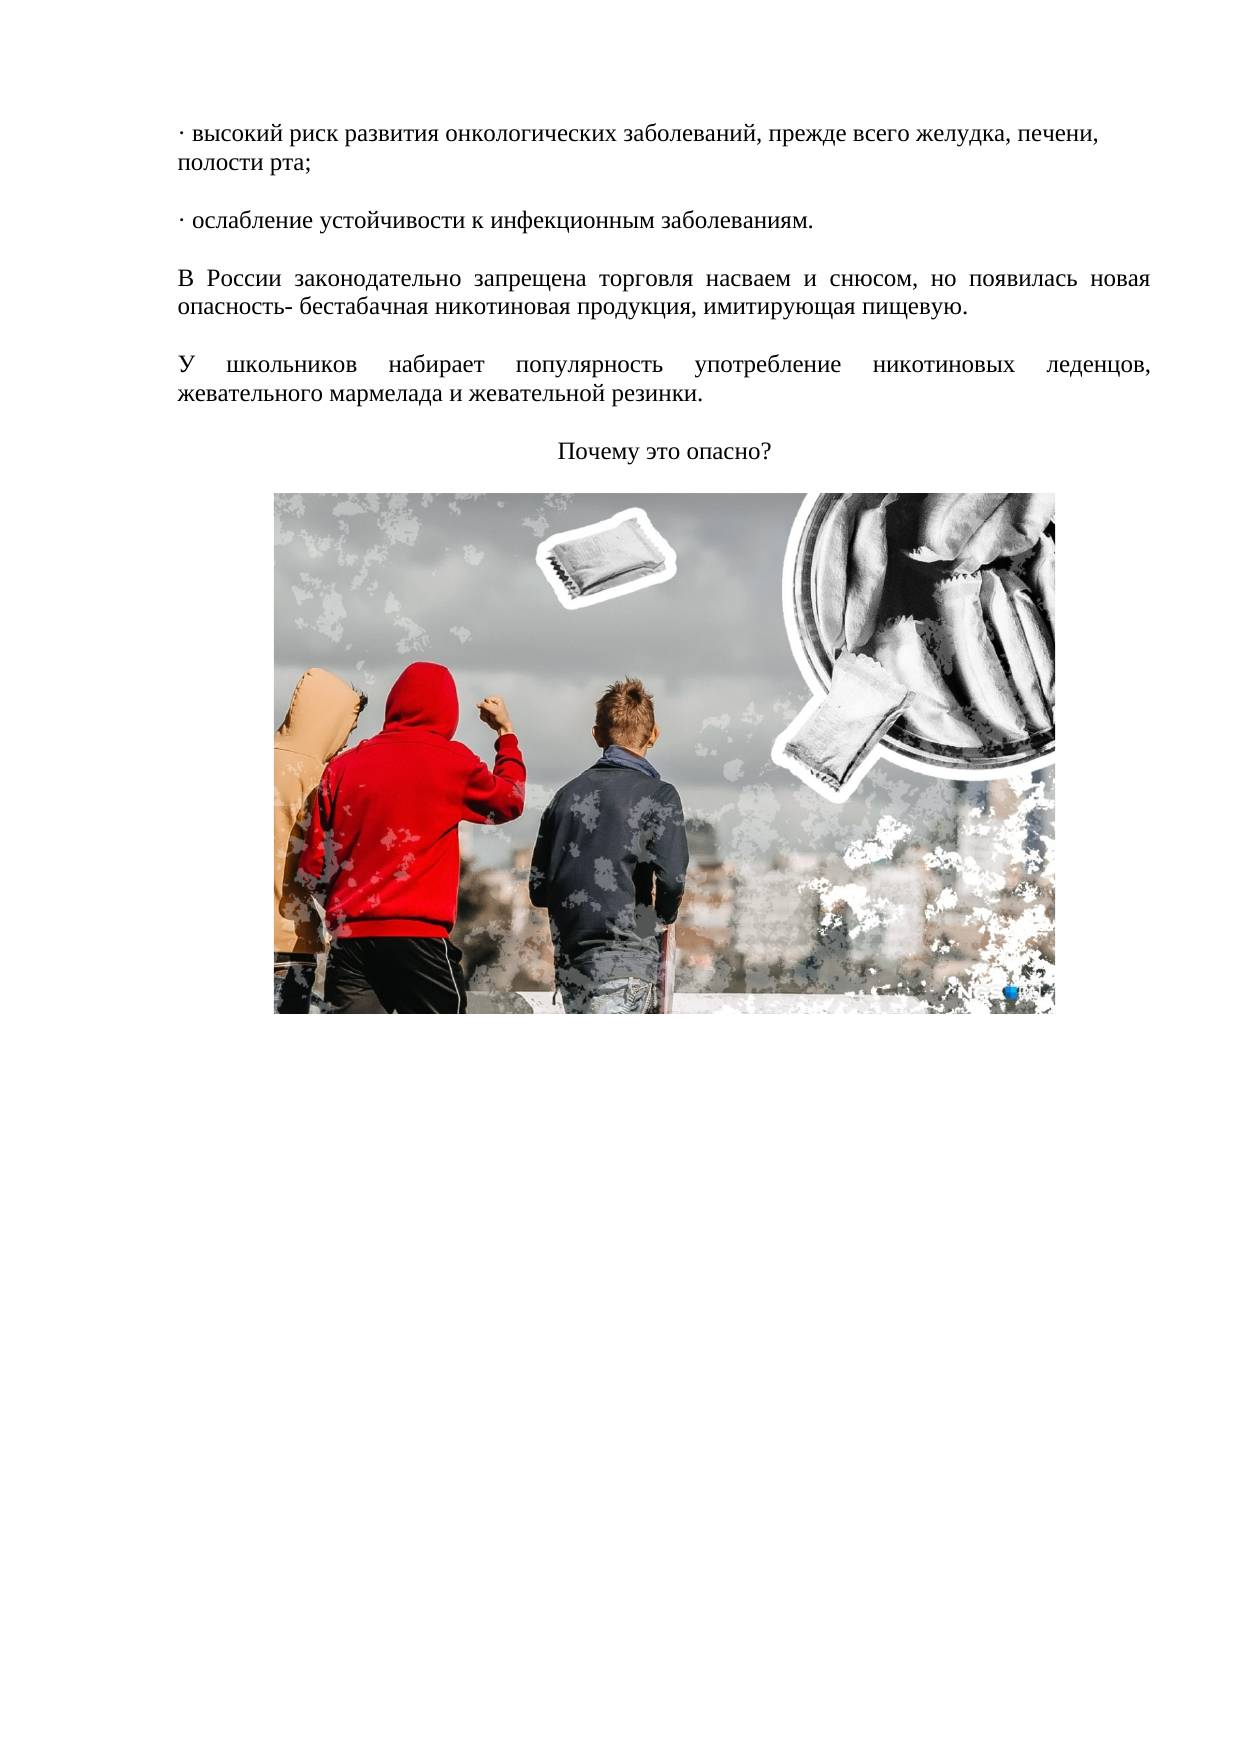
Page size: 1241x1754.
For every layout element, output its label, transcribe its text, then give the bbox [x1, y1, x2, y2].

text Почему это опасно? [177, 436, 1152, 465]
text · ослабление устойчивости к инфекционным заболеваниям. [177, 205, 1152, 233]
text В России законодательно запрещена торговля насваем и снюсом, но появилась новая опасность- бестабачная никотиновая продукция, имитирующая пищевую. [177, 263, 1152, 320]
text · высокий риск развития онкологических заболеваний, прежде всего желудка, печени, полости рта; [177, 118, 1152, 176]
picture [273, 493, 1055, 1014]
text У школьников набирает популярность употребление никотиновых леденцов, жевательного мармелада и жевательной резинки. [177, 349, 1152, 407]
